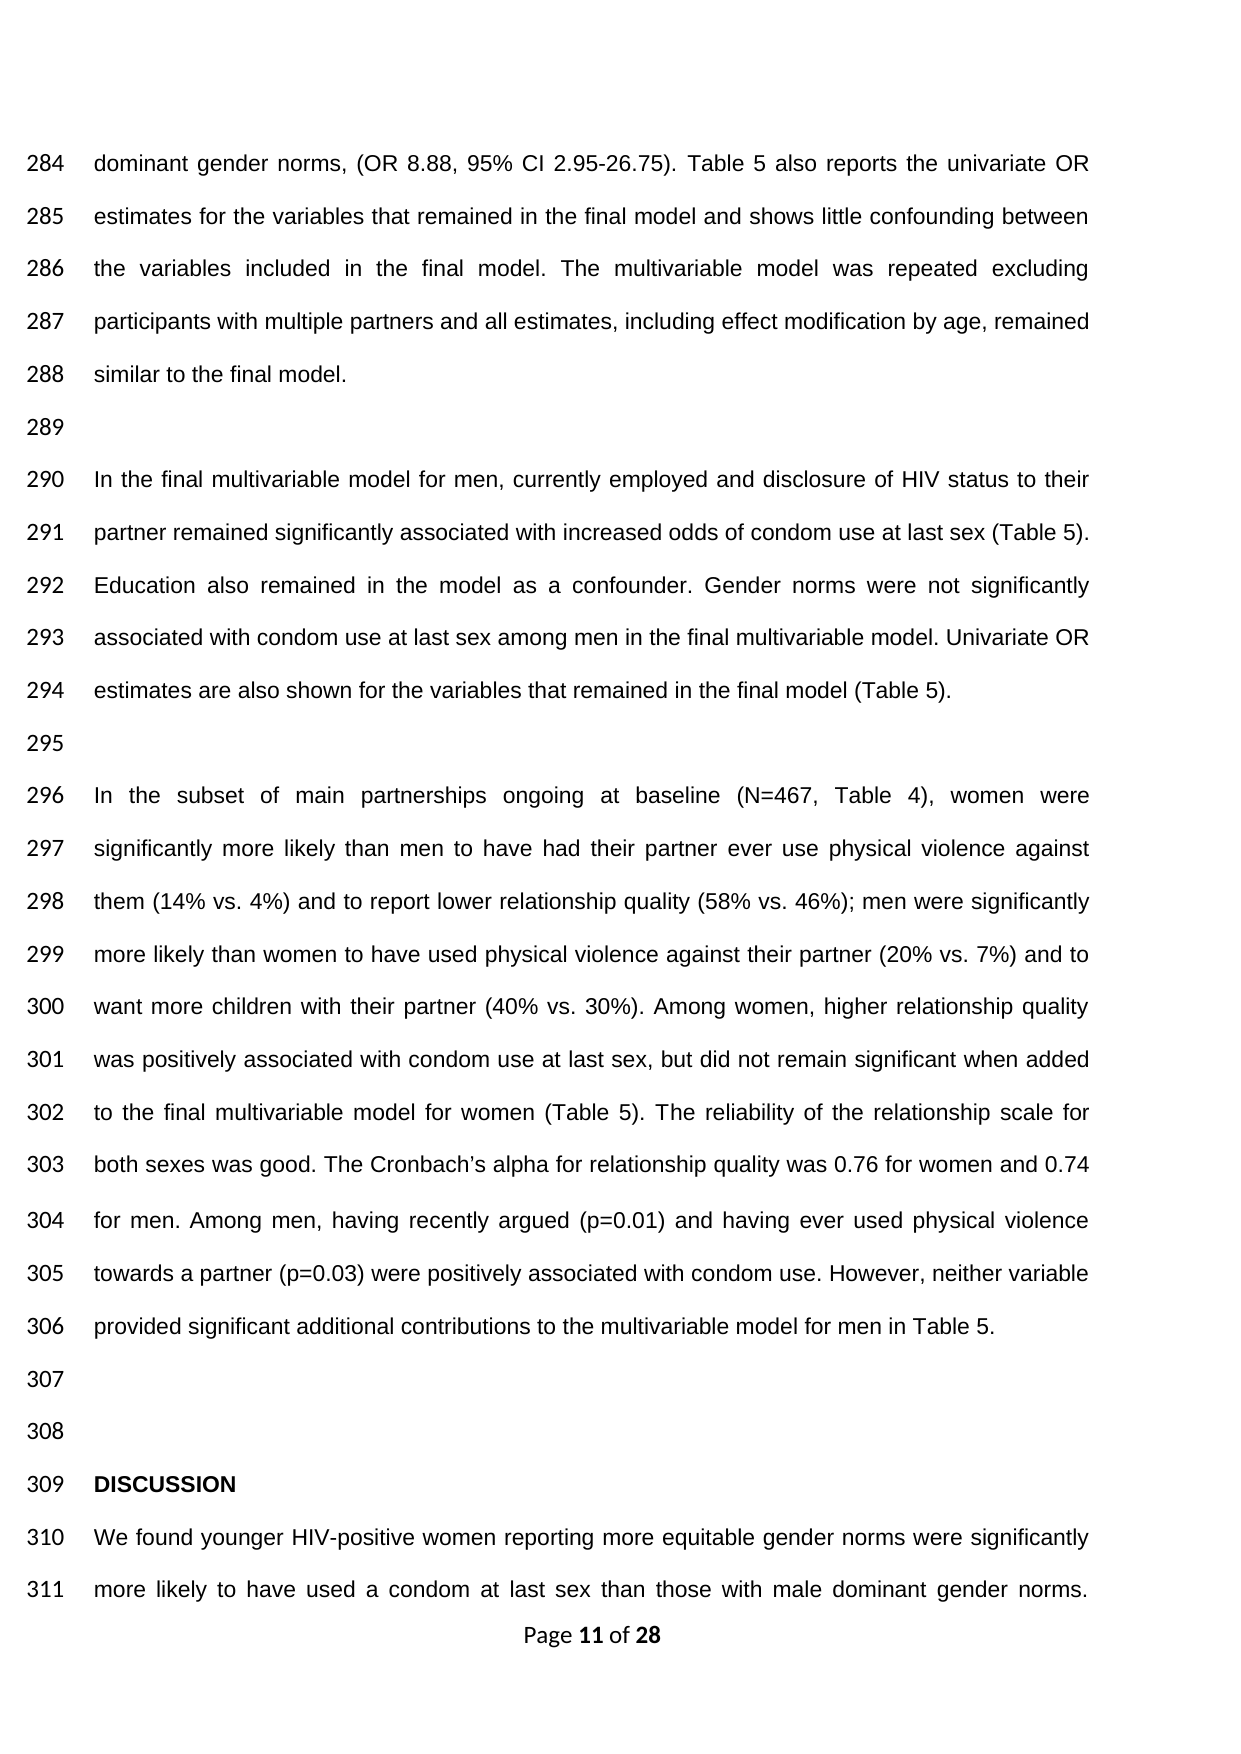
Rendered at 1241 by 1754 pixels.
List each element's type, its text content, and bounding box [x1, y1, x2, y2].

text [94, 1524, 1090, 1603]
text In the subset of main partnerships ongoing at baseline (N=467, Table 4), women were significantly more likely than men to have had their partner ever use physical violence against them (14% vs. 4%) and to report lower relationship quality (58% vs. 46%); men were significantly more likely than women to have used physical violence against their partner (20% vs. 7%) and to want more children with their partner (40% vs. 30%). Among women, higher relationship quality was positively associated with condom use at last sex, but did not remain significant when added to the final multivariable model for women (Table 5). The reliability of the relationship scale for both sexes was good. The Cronbach’s alpha for relationship quality was 0.76 for women and 0.74 for men. Among men, having recently argued (p=0.01) and having ever used physical violence towards a partner (p=0.03) were positively associated with condom use. However, neither variable provided significant additional contributions to the multivariable model for men in Table 5. [94, 782, 1090, 1339]
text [94, 150, 1090, 387]
text In the final multivariable model for men, currently employed and disclosure of HIV status to their partner remained significantly associated with increased odds of condom use at last sex (Table 5). Education also remained in the model as a confounder. Gender norms were not significantly associated with condom use at last sex among men in the final multivariable model. Univariate OR estimates are also shown for the variables that remained in the final model (Table 5). [94, 466, 1090, 703]
text DISCUSSION [94, 1471, 1090, 1497]
